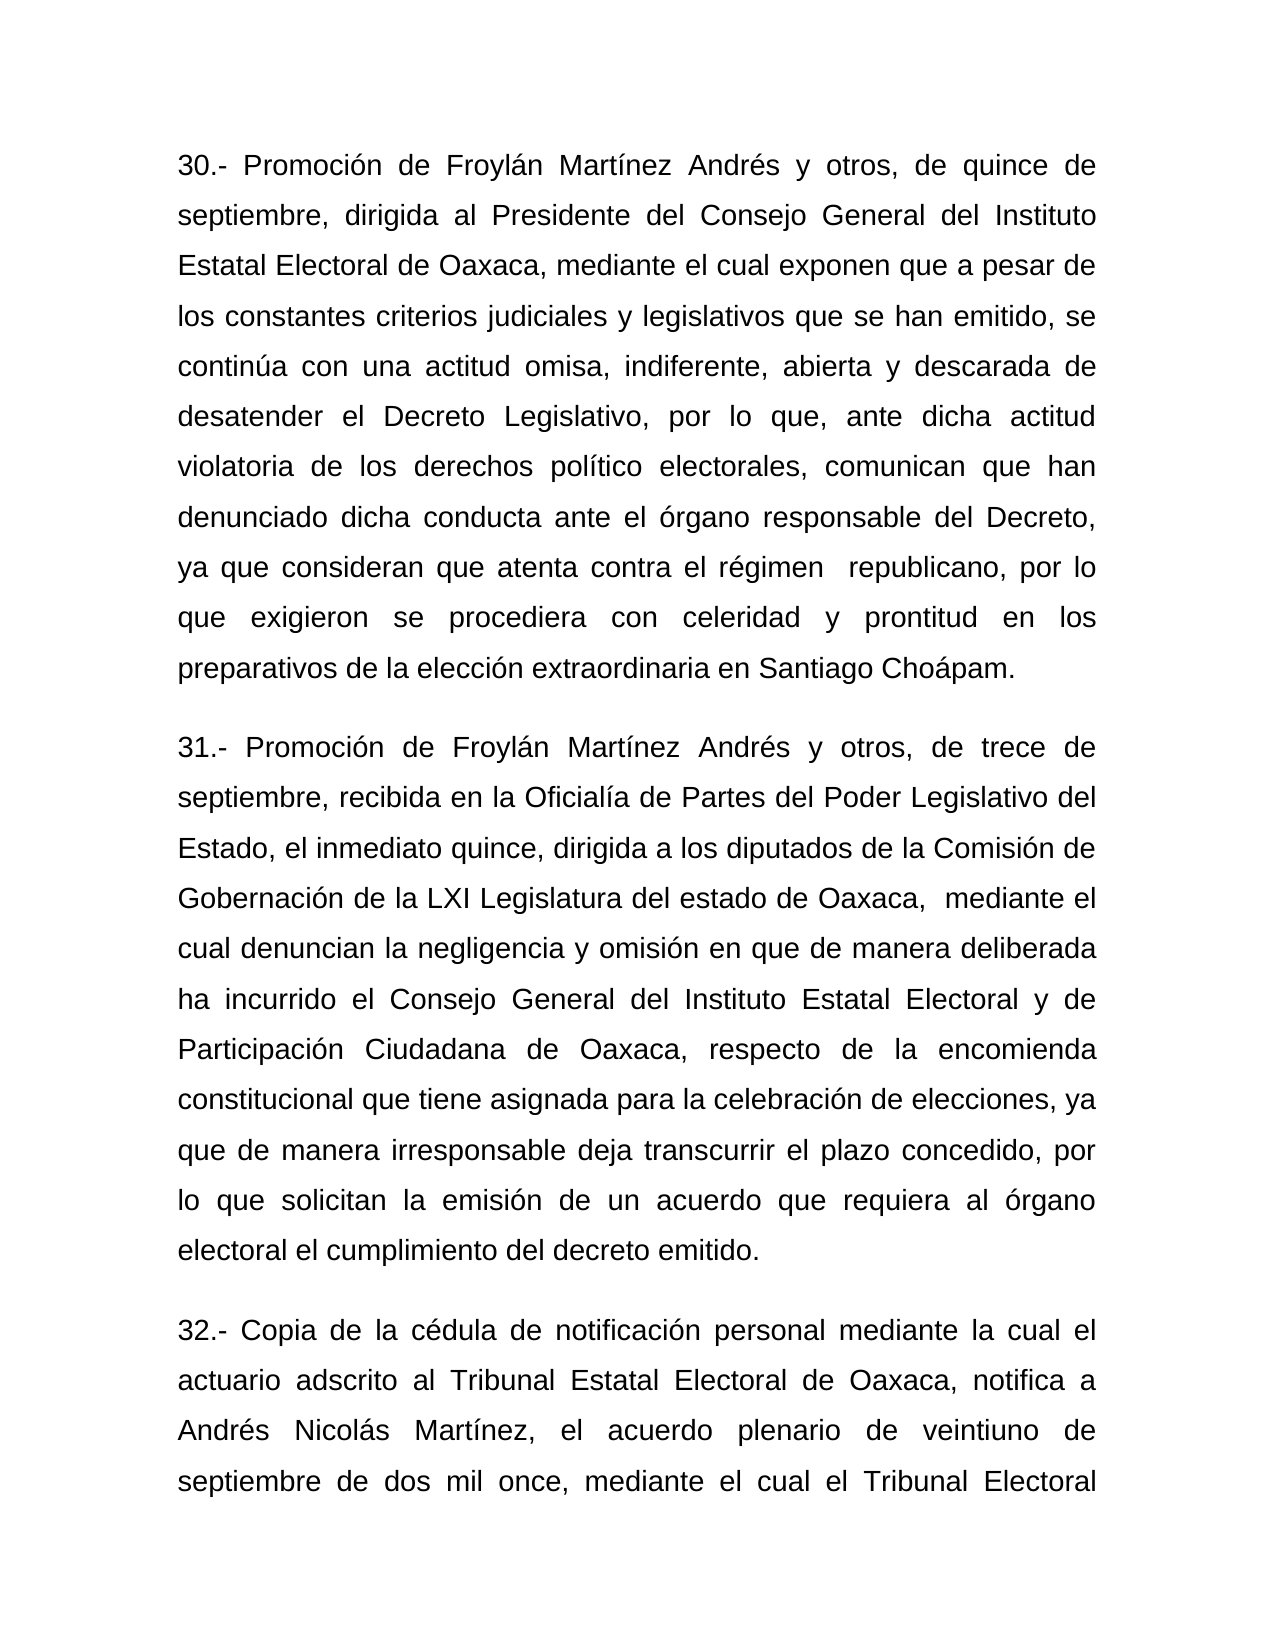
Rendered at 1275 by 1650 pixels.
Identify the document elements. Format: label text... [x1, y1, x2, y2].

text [177, 1313, 1098, 1497]
text 30.- Promoción de Froylán Martínez Andrés y otros, de quince de septiembre, dirigida al Presidente del Consejo General del Instituto Estatal Electoral de Oaxaca, mediante el cual exponen que a pesar de los constantes criterios judiciales y legislativos que se han emitido, se continúa con una actitud omisa, indiferente, abierta y descarada de desatender el Decreto Legislativo, por lo que, ante dicha actitud violatoria de los derechos político electorales, comunican que han denunciado dicha conducta ante el órgano responsable del Decreto, ya que consideran que atenta contra el régimen republicano, por lo que exigieron se procediera con celeridad y prontitud en los preparativos de la elección extraordinaria en Santiago Choápam. [177, 148, 1098, 684]
text 31.- Promoción de Froylán Martínez Andrés y otros, de trece de septiembre, recibida en la Oficialía de Partes del Poder Legislativo del Estado, el inmediato quince, dirigida a los diputados de la Comisión de Gobernación de la LXI Legislatura del estado de Oaxaca, mediante el cual denuncian la negligencia y omisión en que de manera deliberada ha incurrido el Consejo General del Instituto Estatal Electoral y de Participación Ciudadana de Oaxaca, respecto de la encomienda constitucional que tiene asignada para la celebración de elecciones, ya que de manera irresponsable deja transcurrir el plazo concedido, por lo que solicitan la emisión de un acuerdo que requiera al órgano electoral el cumplimiento del decreto emitido. [177, 730, 1098, 1267]
